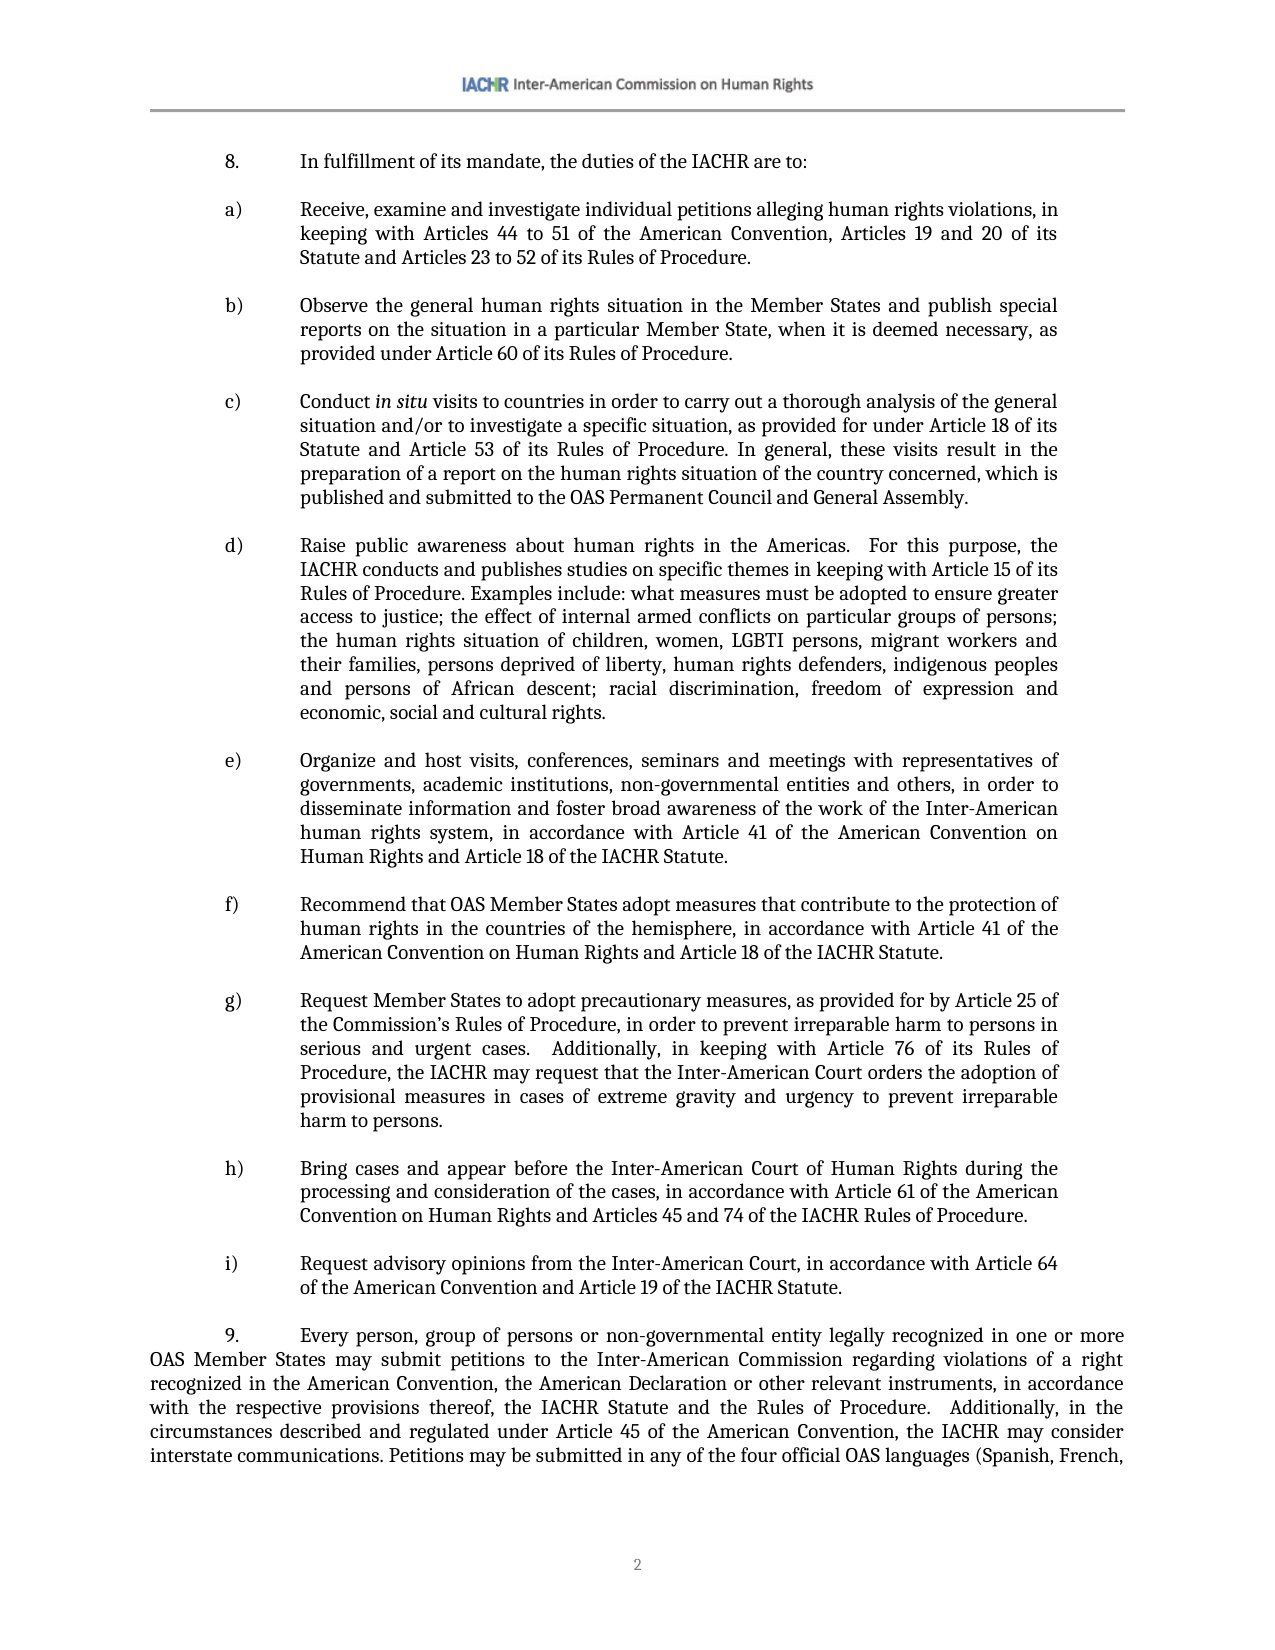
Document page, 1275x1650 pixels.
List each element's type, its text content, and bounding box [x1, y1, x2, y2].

text a) Receive, examine and investigate individual petitions alleging human rights violations, in keeping with Articles 44 to 51 of the American Convention, Articles 19 and 20 of its Statute and Articles 23 to 52 of its Rules of Procedure. [225, 198, 1059, 270]
text e) Organize and host visits, conferences, seminars and meetings with representatives of governments, academic institutions, non-governmental entities and others, in order to disseminate information and foster broad awareness of the work of the Inter-American human rights system, in accordance with Article 41 of the American Convention on Human Rights and Article 18 of the IACHR Statute. [225, 749, 1059, 869]
text i) Request advisory opinions from the Inter-American Court, in accordance with Article 64 of the American Convention and Article 19 of the IACHR Statute. [225, 1252, 1059, 1300]
text d) Raise public awareness about human rights in the Americas. For this purpose, the IACHR conducts and publishes studies on specific themes in keeping with Article 15 of its Rules of Procedure. Examples include: what measures must be adopted to ensure greater access to justice; the effect of internal armed conflicts on particular groups of persons; the human rights situation of children, women, LGBTI persons, migrant workers and their families, persons deprived of liberty, human rights defenders, indigenous peoples and persons of African descent; racial discrimination, freedom of expression and economic, social and cultural rights. [225, 533, 1059, 725]
text g) Request Member States to adopt precautionary measures, as provided for by Article 25 of the Commission’s Rules of Procedure, in order to prevent irreparable harm to persons in serious and urgent cases. Additionally, in keeping with Article 76 of its Rules of Procedure, the IACHR may request that the Inter-American Court orders the adoption of provisional measures in cases of extreme gravity and urgency to prevent irreparable harm to persons. [225, 988, 1059, 1132]
list In fulfillment of its mandate, the duties of the IACHR are to: [150, 150, 1125, 174]
text c) Conduct in situ visits to countries in order to carry out a thorough analysis of the general situation and/or to investigate a specific situation, as provided for under Article 18 of its Statute and Article 53 of its Rules of Procedure. In general, these visits result in the preparation of a report on the human rights situation of the country concerned, which is published and submitted to the OAS Permanent Council and General Assembly. [225, 389, 1059, 509]
picture [451, 75, 824, 94]
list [150, 1324, 1125, 1468]
text b) Observe the general human rights situation in the Member States and publish special reports on the situation in a particular Member State, when it is deemed necessary, as provided under Article 60 of its Rules of Procedure. [225, 294, 1059, 366]
text h) Bring cases and appear before the Inter-American Court of Human Rights during the processing and consideration of the cases, in accordance with Article 61 of the American Convention on Human Rights and Articles 45 and 74 of the IACHR Rules of Procedure. [225, 1156, 1059, 1228]
text f) Recommend that OAS Member States adopt measures that contribute to the protection of human rights in the countries of the hemisphere, in accordance with Article 41 of the American Convention on Human Rights and Article 18 of the IACHR Statute. [225, 893, 1059, 964]
